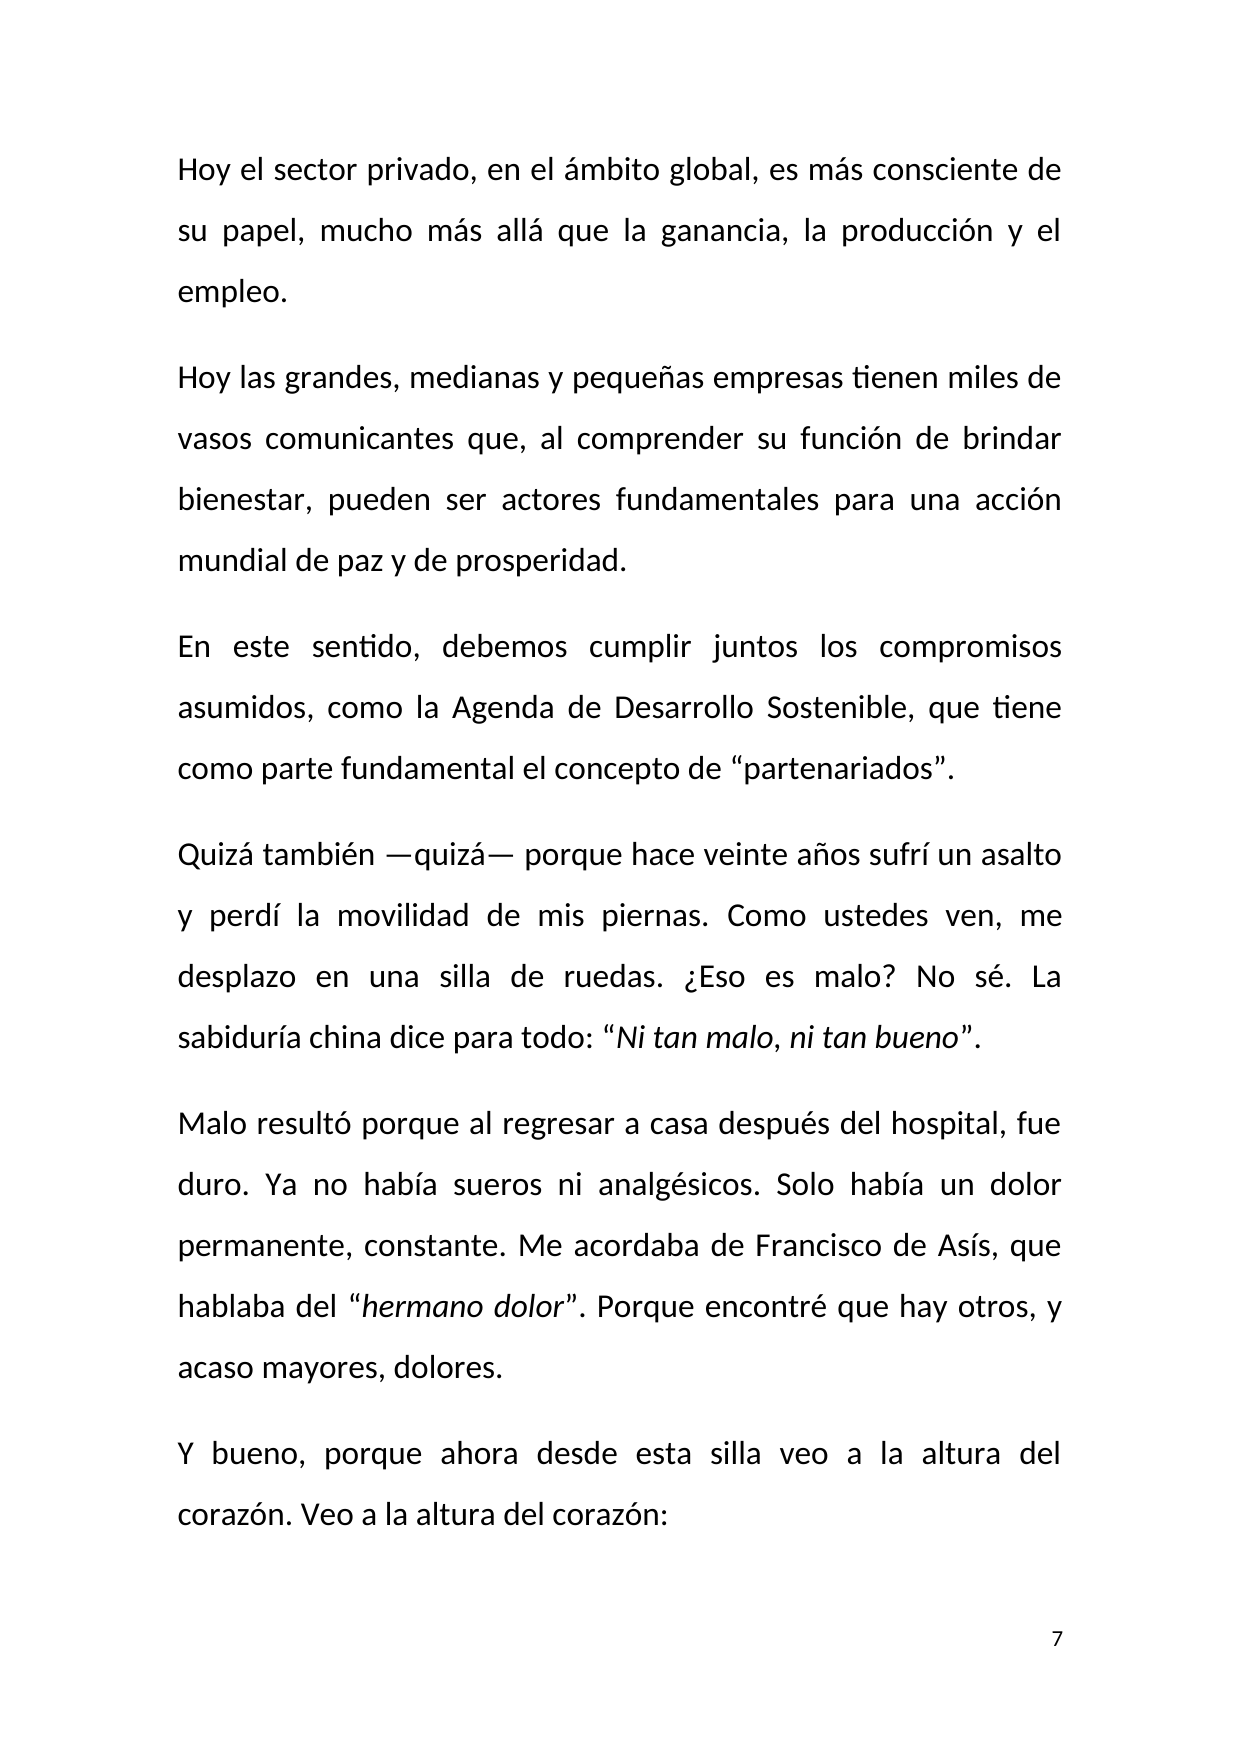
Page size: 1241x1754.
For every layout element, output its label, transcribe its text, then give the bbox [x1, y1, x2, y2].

text Y bueno, porque ahora desde esta silla veo a la altura del corazón. Veo a la altura del corazón: [177, 1432, 1063, 1534]
text Hoy las grandes, medianas y pequeñas empresas tienen miles de vasos comunicantes que, al comprender su función de brindar bienestar, pueden ser actores fundamentales para una acción mundial de paz y de prosperidad. [177, 356, 1063, 579]
text Malo resultó porque al regresar a casa después del hospital, fue duro. Ya no había sueros ni analgésicos. Solo había un dolor permanente, constante. Me acordaba de Francisco de Asís, que hablaba del “hermano dolor”. Porque encontré que hay otros, y acaso mayores, dolores. [177, 1102, 1063, 1387]
text Hoy el sector privado, en el ámbito global, es más consciente de su papel, mucho más allá que la ganancia, la producción y el empleo. [177, 148, 1063, 310]
text Quizá también —quizá— porque hace veinte años sufrí un asalto y perdí la movilidad de mis piernas. Como ustedes ven, me desplazo en una silla de ruedas. ¿Eso es malo? No sé. La sabiduría china dice para todo: “Ni tan malo, ni tan bueno”. [177, 833, 1063, 1057]
text En este sentido, debemos cumplir juntos los compromisos asumidos, como la Agenda de Desarrollo Sostenible, que tiene como parte fundamental el concepto de “partenariados”. [177, 625, 1063, 788]
